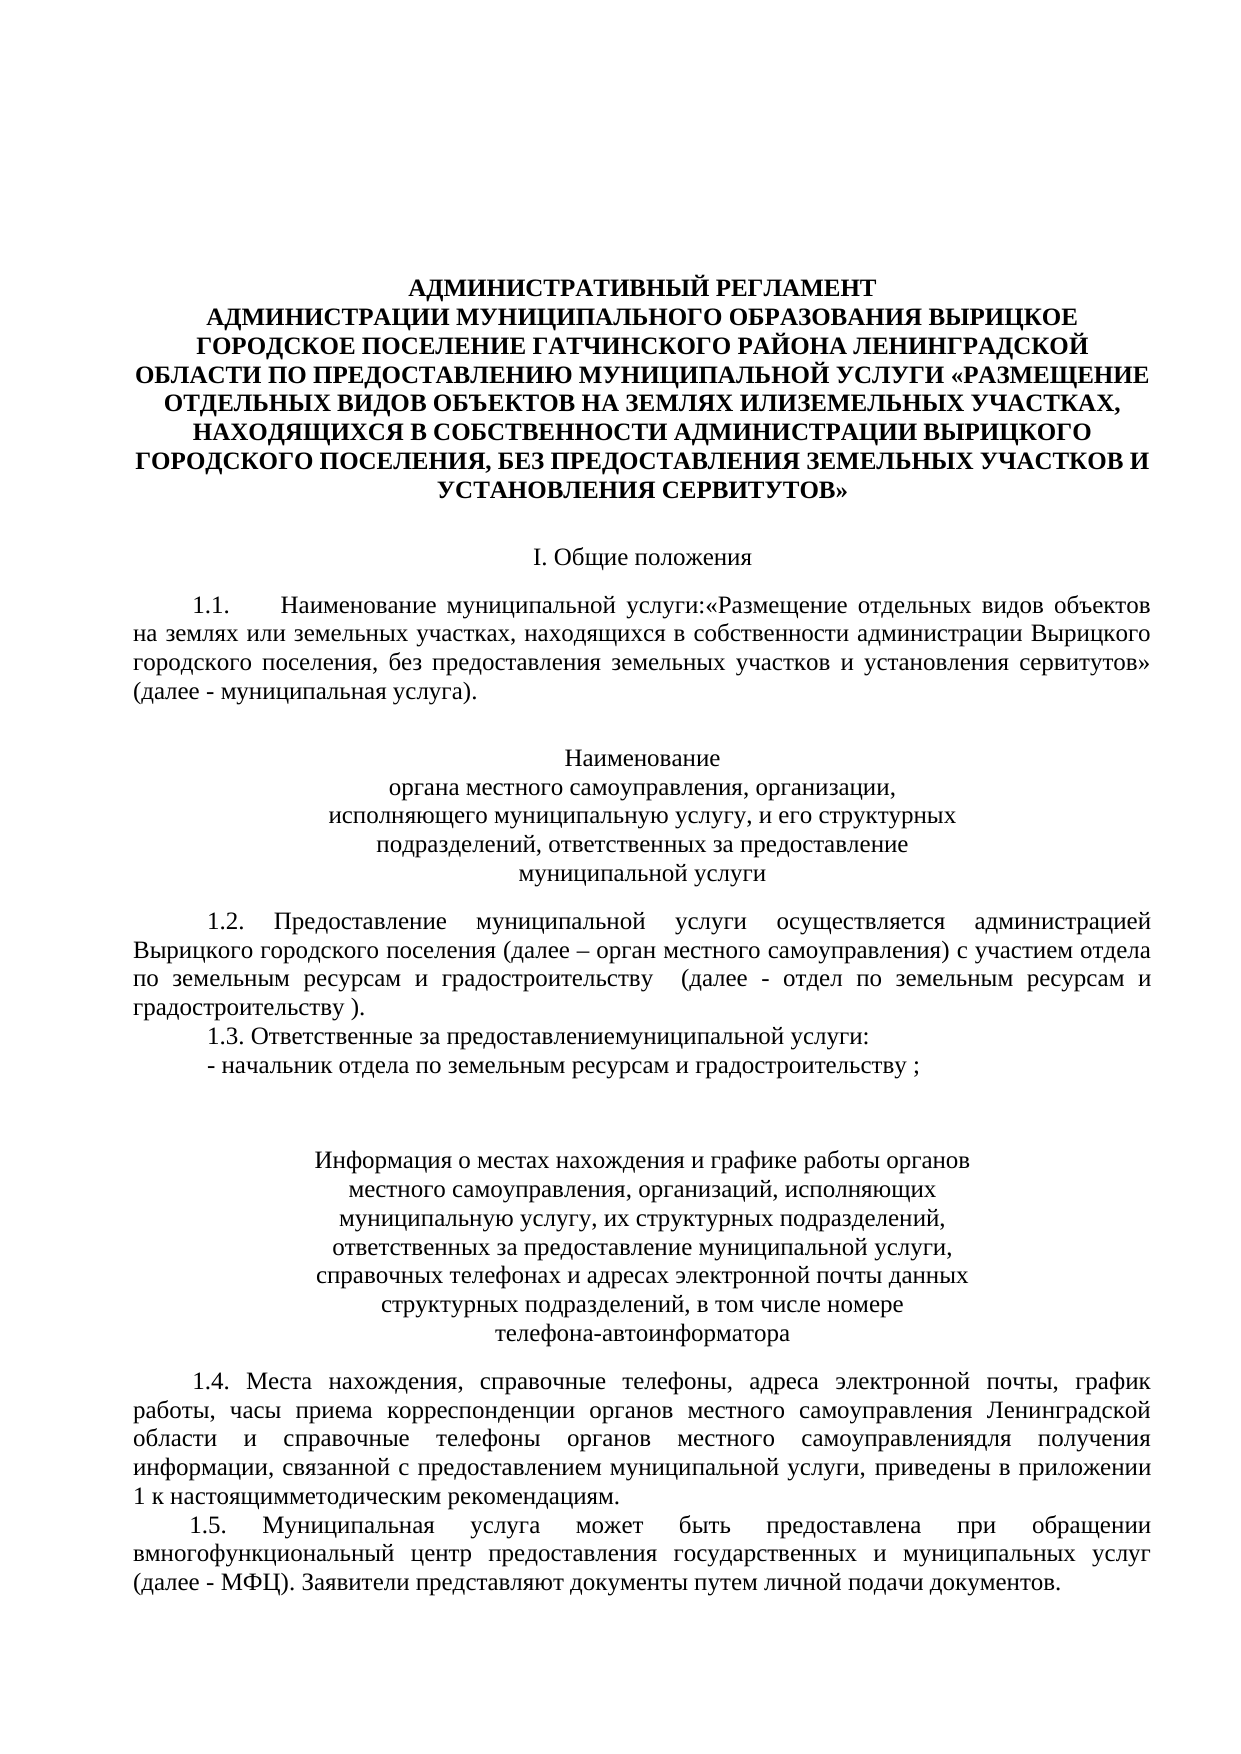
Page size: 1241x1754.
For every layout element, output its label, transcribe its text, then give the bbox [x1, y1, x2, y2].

text 1.3. Ответственные за предоставлениемуниципальной услуги: [133, 1021, 1152, 1050]
text справочных телефонах и адресах электронной почты данных [133, 1261, 1152, 1289]
title АДМИНИСТРАЦИИ МУНИЦИПАЛЬНОГО ОБРАЗОВАНИЯ ВЫРИЦКОЕ ГОРОДСКОЕ ПОСЕЛЕНИЕ ГАТЧИНСКОГО РАЙОНА ЛЕНИНГРАДСКОЙ ОБЛАСТИ ПО ПРЕДОСТАВЛЕНИЮ МУНИЦИПАЛЬНОЙ УСЛУГИ «РАЗМЕЩЕНИЕ ОТДЕЛЬНЫХ ВИДОВ ОБЪЕКТОВ НА ЗЕМЛЯХ ИЛИЗЕМЕЛЬНЫХ УЧАСТКАХ, НАХОДЯЩИХСЯ В СОБСТВЕННОСТИ АДМИНИСТРАЦИИ ВЫРИЦКОГО ГОРОДСКОГО ПОСЕЛЕНИЯ, БЕЗ ПРЕДОСТАВЛЕНИЯ ЗЕМЕЛЬНЫХ УЧАСТКОВ И УСТАНОВЛЕНИЯ СЕРВИТУТОВ» [133, 302, 1152, 503]
text Информация о местах нахождения и графике работы органов [133, 1146, 1152, 1174]
list 1.2. Предоставление муниципальной услуги осуществляется администрацией Вырицкого городского поселения (далее – орган местного самоуправления) с участием отдела по земельным ресурсам и градостроительству (далее - отдел по земельным ресурсам и градостроительству ). [133, 906, 1152, 1021]
text 1.4. Места нахождения, справочные телефоны, адреса электронной почты, график работы, часы приема корреспонденции органов местного самоуправления Ленинградской области и справочные телефоны органов местного самоуправлениядля получения информации, связанной с предоставлением муниципальной услуги, приведены в приложении 1 к настоящимметодическим рекомендациям. [133, 1366, 1152, 1510]
text Наименование [133, 743, 1152, 772]
text I. Общие положения [133, 542, 1152, 571]
text телефона-автоинформатора [133, 1318, 1152, 1347]
text муниципальной услуги [133, 858, 1152, 887]
text структурных подразделений, в том числе номере [133, 1289, 1152, 1318]
text - начальник отдела по земельным ресурсам и градостроительству ; [133, 1050, 1152, 1078]
text местного самоуправления, организаций, исполняющих [133, 1174, 1152, 1203]
list Наименование муниципальной услуги:«Размещение отдельных видов объектов на землях или земельных участках, находящихся в собственности администрации Вырицкого городского поселения, без предоставления земельных участков и установления сервитутов» (далее - муниципальная услуга). [133, 590, 1152, 705]
text органа местного самоуправления, организации, [133, 772, 1152, 801]
text исполняющего муниципальную услугу, и его структурных [133, 801, 1152, 829]
text 1.5. Муниципальная услуга может быть предоставлена при обращении вмногофункциональный центр предоставления государственных и муниципальных услуг (далее - МФЦ). Заявители представляют документы путем личной подачи документов. [133, 1510, 1152, 1596]
text подразделений, ответственных за предоставление [133, 829, 1152, 858]
text муниципальную услугу, их структурных подразделений, [133, 1203, 1152, 1232]
title АДМИНИСТРАТИВНЫЙ РЕГЛАМЕНТ [133, 273, 1152, 302]
text ответственных за предоставление муниципальной услуги, [133, 1232, 1152, 1261]
